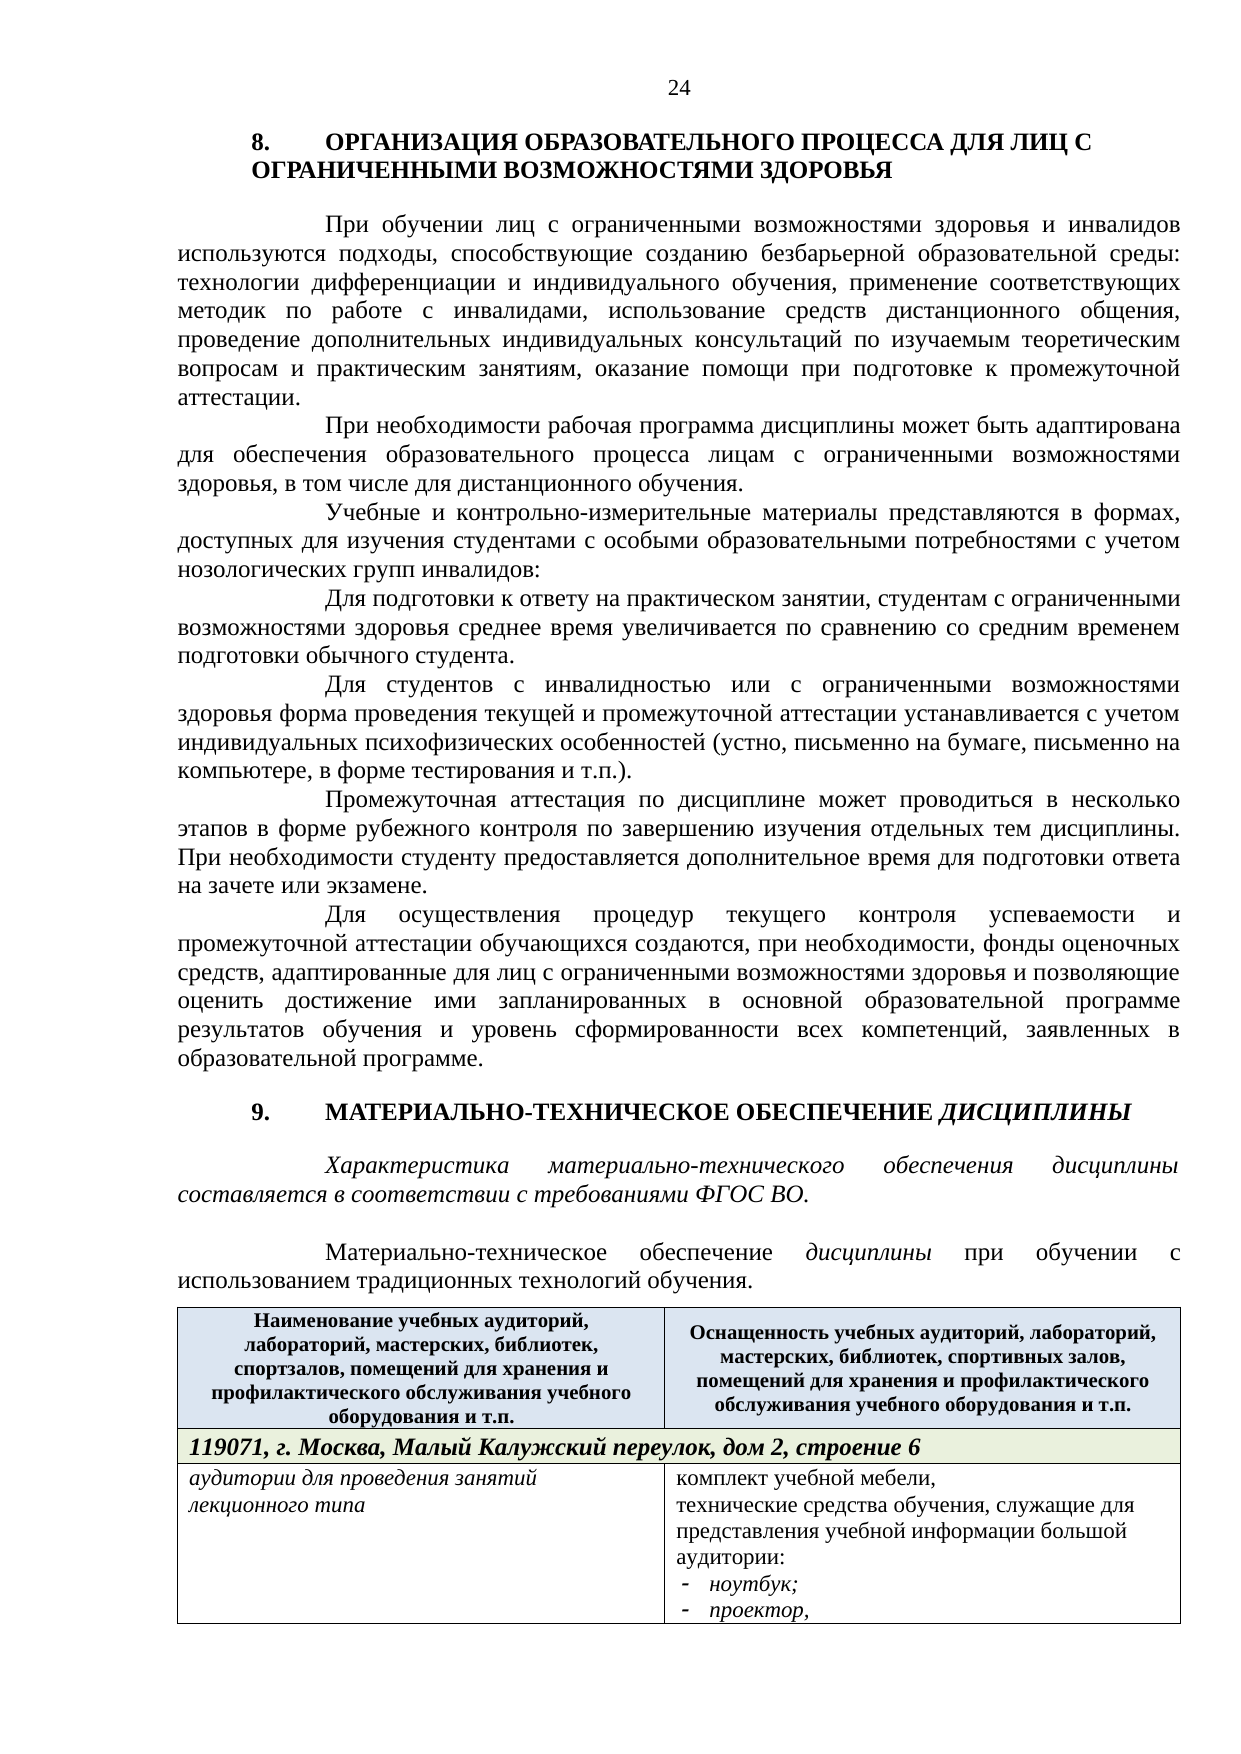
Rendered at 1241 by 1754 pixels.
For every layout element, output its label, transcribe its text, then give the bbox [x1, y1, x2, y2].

list Для осуществления процедур текущего контроля успеваемости и промежуточной аттестации обучающихся создаются, при необходимости, фонды оценочных средств, адаптированные для лиц с ограниченными возможностями здоровья и позволяющие оценить достижение ими запланированных в основной образовательной программе результатов обучения и уровень сформированности всех компетенций, заявленных в образовательной программе. [177, 899, 1181, 1072]
list Характеристика материально-технического обеспечения дисциплины составляется в соответствии с требованиями ФГОС ВО. [177, 1150, 1181, 1208]
list Промежуточная аттестация по дисциплине может проводиться в несколько этапов в форме рубежного контроля по завершению изучения отдельных тем дисциплины. При необходимости студенту предоставляется дополнительное время для подготовки ответа на зачете или экзамене. [177, 784, 1181, 899]
subtitle МАТЕРИАЛЬНО-ТЕХНИЧЕСКОЕ ОБЕСПЕЧЕНИЕ ДИСЦИПЛИНЫ [251, 1097, 1181, 1125]
list При обучении лиц с ограниченными возможностями здоровья и инвалидов используются подходы, способствующие созданию безбарьерной образовательной среды: технологии дифференциации и индивидуального обучения, применение соответствующих методик по работе с инвалидами, использование средств дистанционного общения, проведение дополнительных индивидуальных консультаций по изучаемым теоретическим вопросам и практическим занятиям, оказание помощи при подготовке к промежуточной аттестации. [177, 209, 1181, 410]
list Для студентов с инвалидностью или с ограниченными возможностями здоровья форма проведения текущей и промежуточной аттестации устанавливается с учетом индивидуальных психофизических особенностей (устно, письменно на бумаге, письменно на компьютере, в форме тестирования и т.п.). [177, 669, 1181, 784]
list Для подготовки к ответу на практическом занятии, студентам с ограниченными возможностями здоровья среднее время увеличивается по сравнению со средним временем подготовки обычного студента. [177, 583, 1181, 669]
list При необходимости рабочая программа дисциплины может быть адаптирована для обеспечения образовательного процесса лицам с ограниченными возможностями здоровья, в том числе для дистанционного обучения. [177, 410, 1181, 497]
subtitle ОРГАНИЗАЦИЯ ОБРАЗОВАТЕЛЬНОГО ПРОЦЕССА ДЛЯ ЛИЦ С ОГРАНИЧЕННЫМИ ВОЗМОЖНОСТЯМИ ЗДОРОВЬЯ [251, 127, 1181, 184]
list Материально-техническое обеспечение дисциплины при обучении с использованием традиционных технологий обучения. [177, 1237, 1181, 1294]
table_cell 119071, г. Москва, Малый Калужский переулок, дом 2, строение 6 [178, 1429, 1180, 1463]
list Учебные и контрольно-измерительные материалы представляются в формах, доступных для изучения студентами с особыми образовательными потребностями с учетом нозологических групп инвалидов: [177, 497, 1181, 583]
table_cell аудитории для проведения занятий лекционного типа [178, 1464, 664, 1622]
